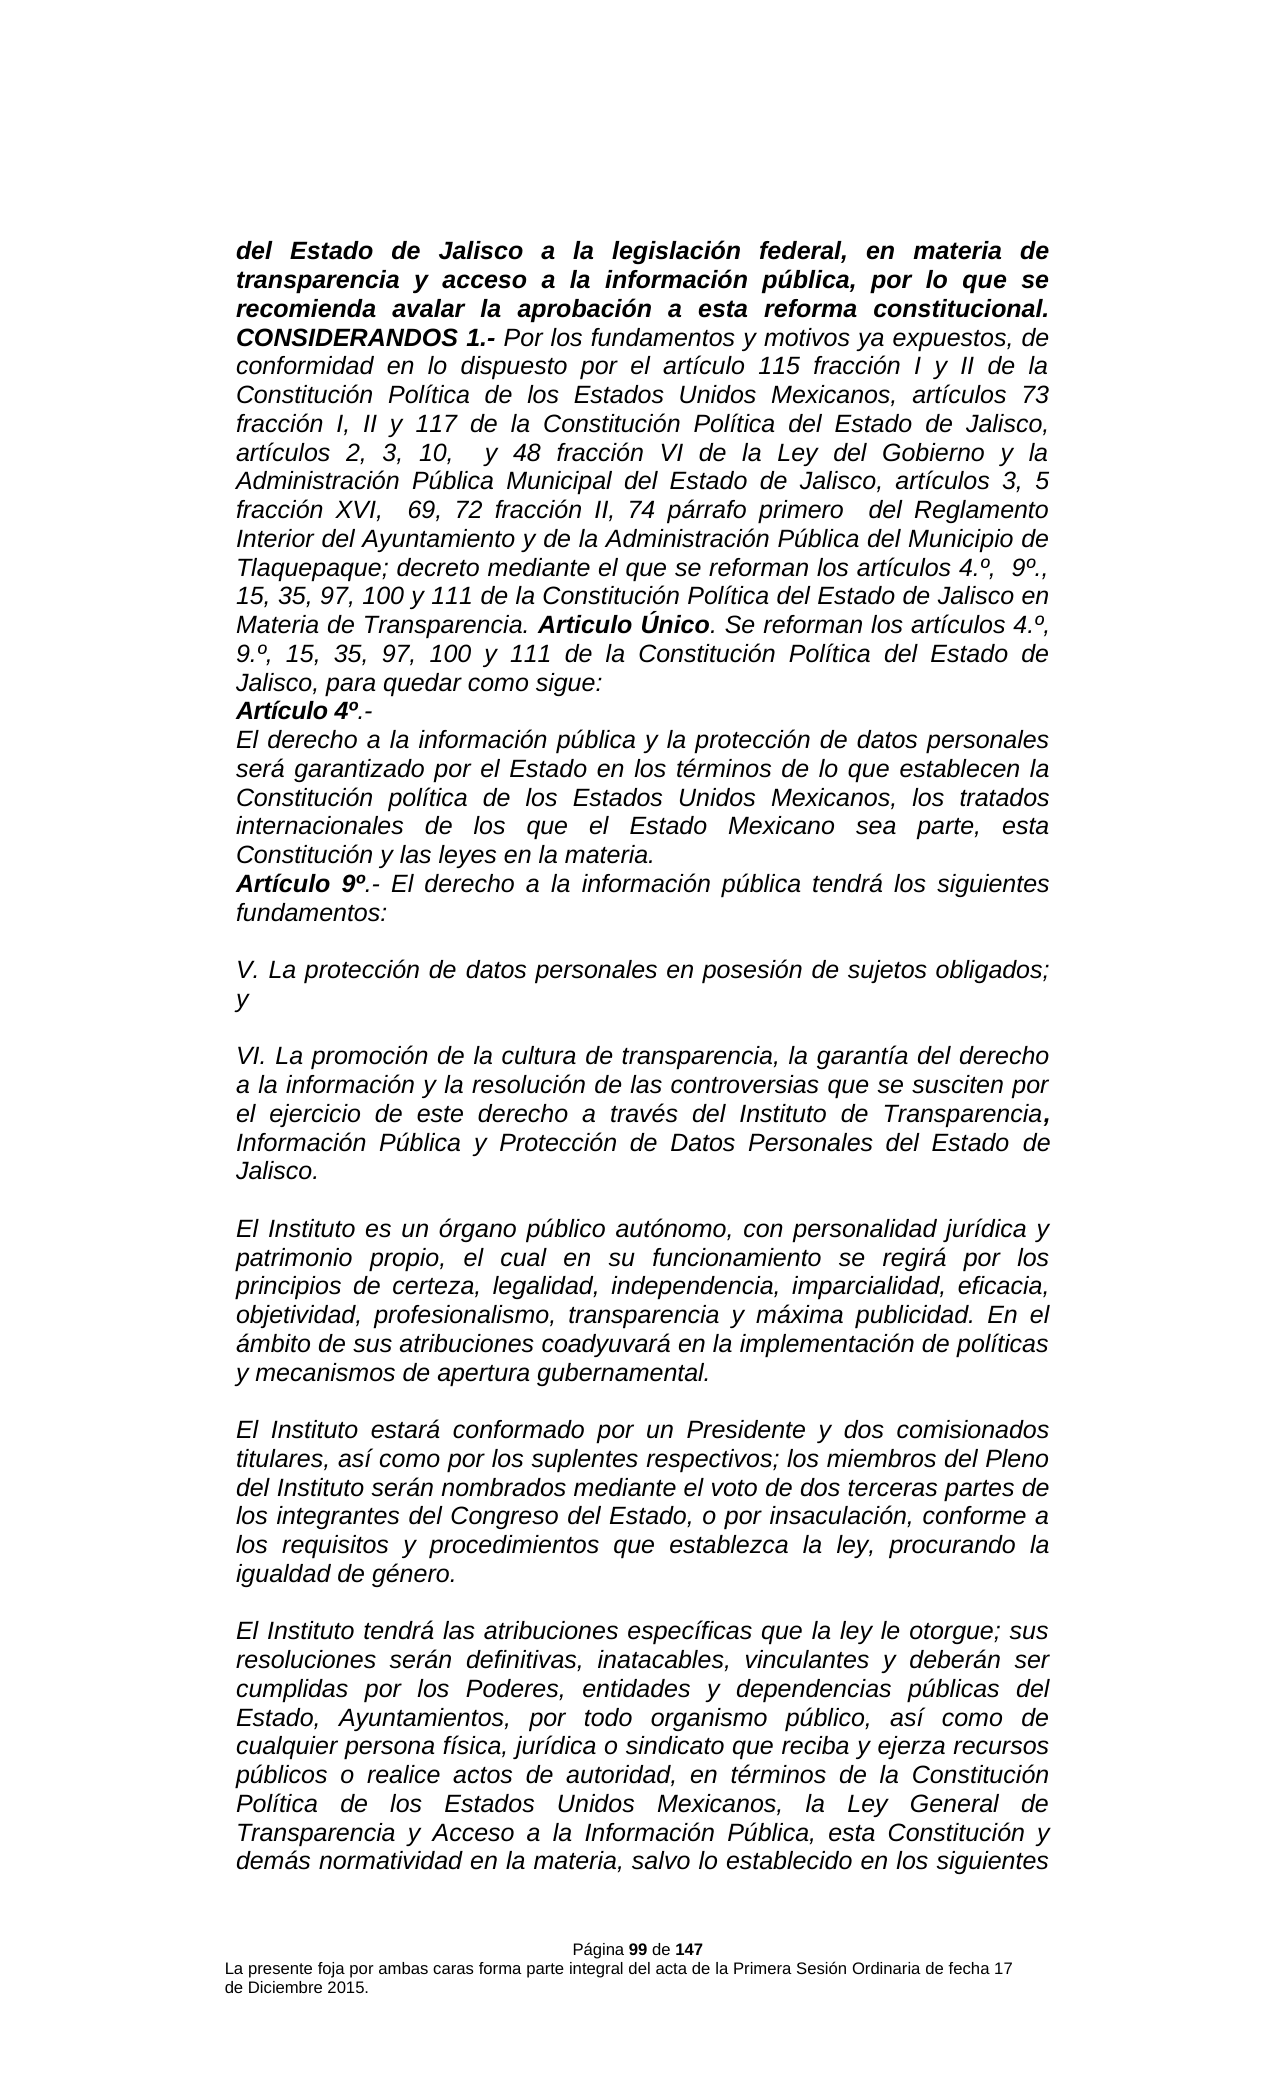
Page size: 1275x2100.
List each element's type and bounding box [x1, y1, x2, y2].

table_header [225, 236, 1062, 1875]
